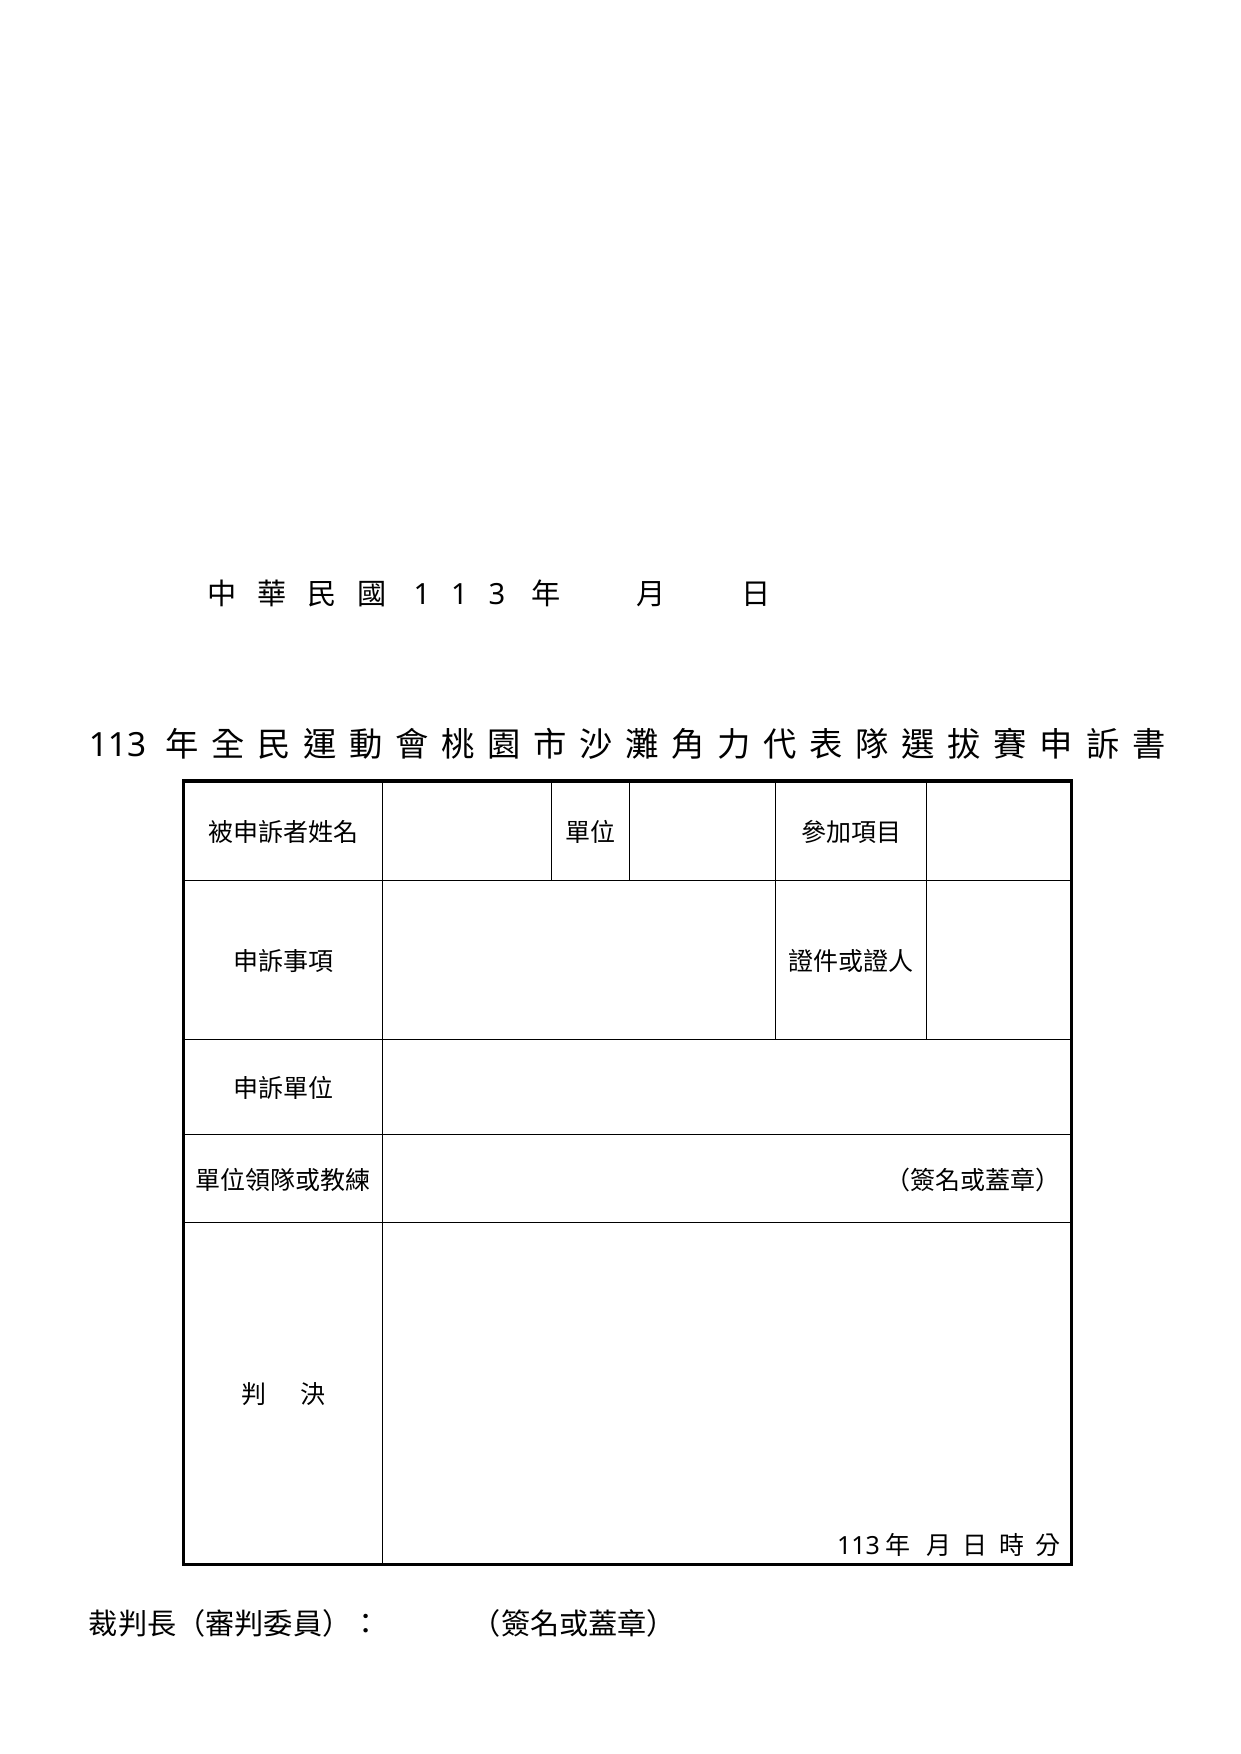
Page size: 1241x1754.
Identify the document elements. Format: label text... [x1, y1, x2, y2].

table_cell [383, 1040, 1070, 1134]
table_cell 申訴單位 [185, 1040, 382, 1134]
table_cell [383, 881, 775, 1039]
table_header 單位 [552, 783, 629, 880]
table_header [630, 783, 775, 880]
table_cell [927, 881, 1070, 1039]
text 中華民國113年 月 日 [0, 554, 1167, 629]
table_header 被申訴者姓名 [185, 783, 382, 880]
table_cell 單位領隊或教練 [185, 1135, 382, 1222]
table_cell （簽名或蓋章） [383, 1135, 1070, 1222]
table_cell 證件或證人 [776, 881, 926, 1039]
table_header [383, 783, 551, 880]
text 113年全民運動會桃園市沙灘角力代表隊選拔賽申訴書 [89, 704, 1167, 779]
table_cell 判 決 [185, 1223, 382, 1563]
table_header 參加項目 [776, 783, 926, 880]
table_header [927, 783, 1070, 880]
table_cell 申訴事項 [185, 881, 382, 1039]
table_cell 113年 月 日 時 分 [383, 1223, 1070, 1563]
text 裁判長（審判委員）： （簽名或蓋章） [89, 1584, 1108, 1659]
